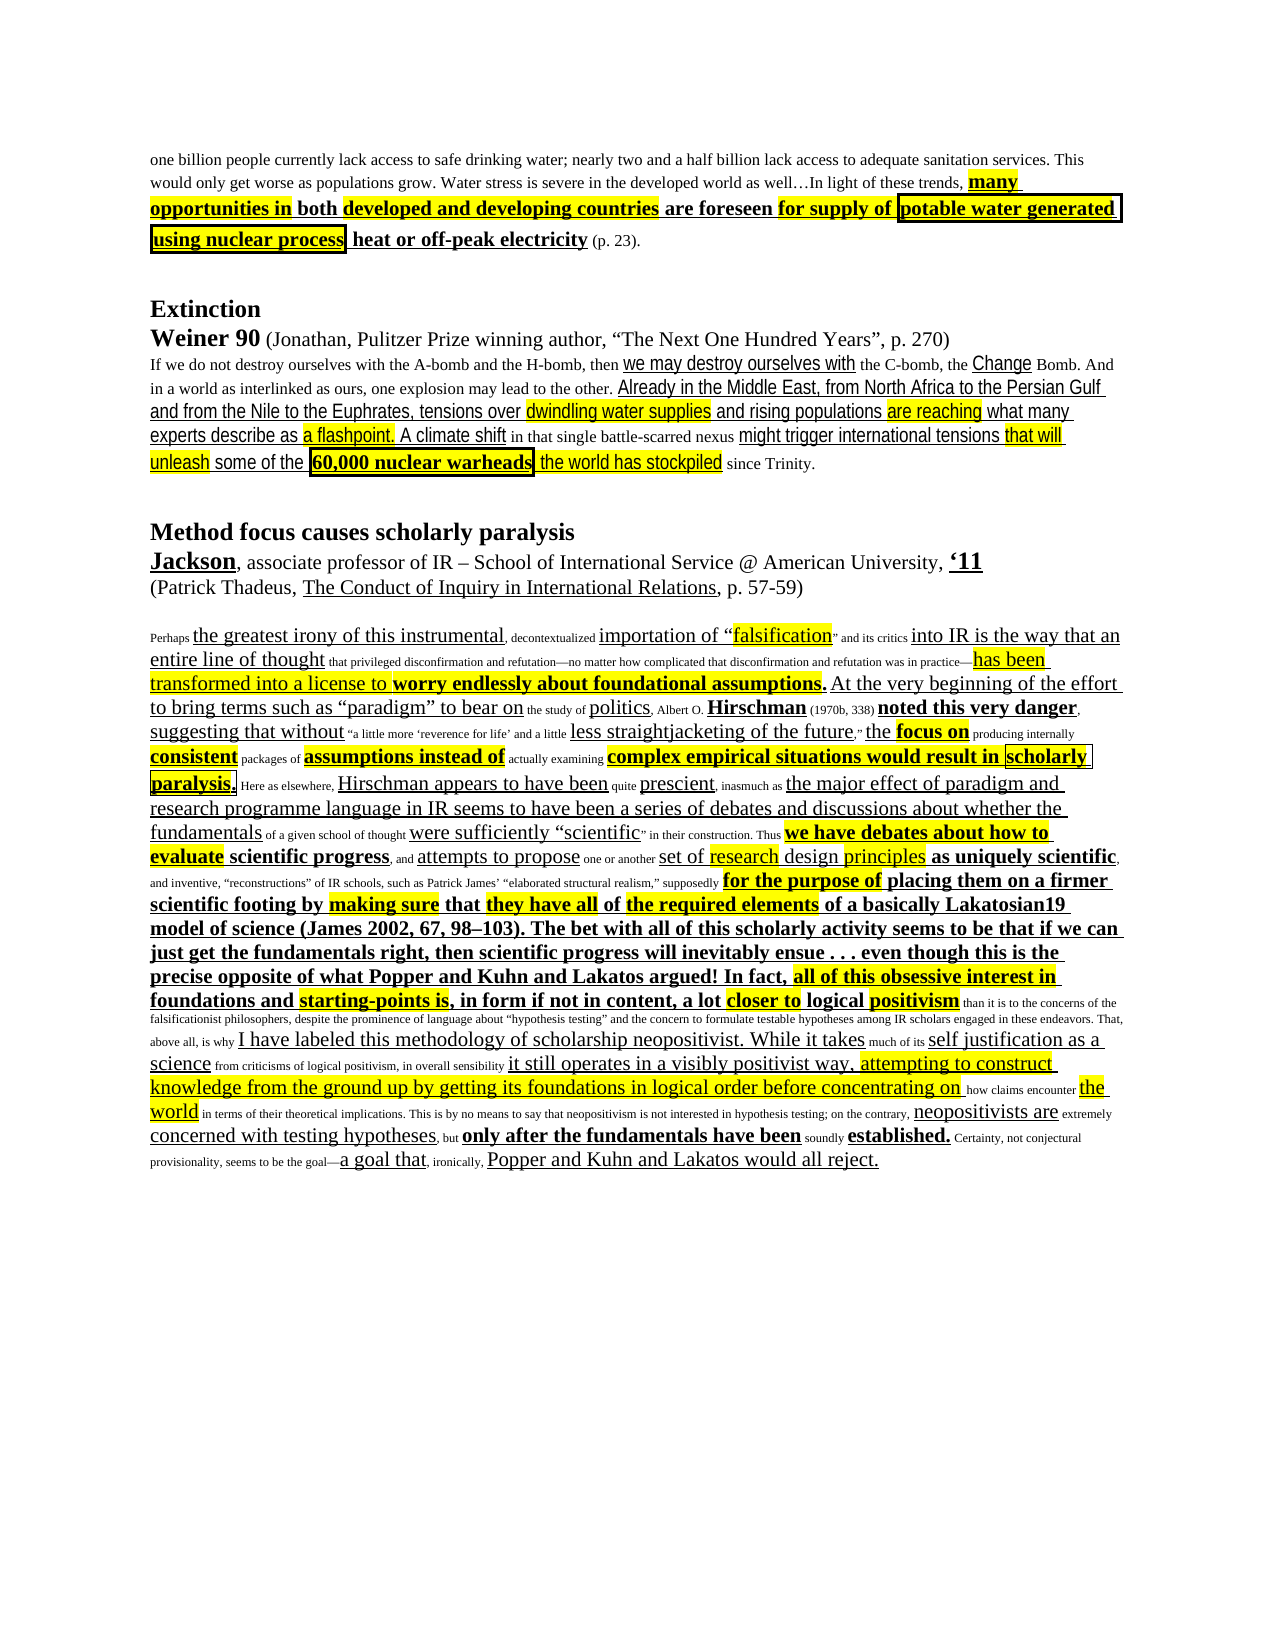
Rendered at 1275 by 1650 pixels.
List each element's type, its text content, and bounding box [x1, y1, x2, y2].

text If we do not destroy ourselves with the A-bomb and the H-bomb, then we may destroy ourselves with the C-bomb, the Change Bomb. And in a world as interlinked as ours, one explosion may lead to the other. Already in the Middle East, from North Africa to the Persian Gulf and from the Nile to the Euphrates, tensions over dwindling water supplies and rising populations are reaching what many experts describe as a flashpoint. A climate shift in that single battle-scarred nexus might trigger international tensions that will unleash some of the 60,000 nuclear warheads the world has stockpiled since Trinity. [150, 351, 1125, 477]
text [150, 150, 1125, 254]
subtitle Method focus causes scholarly paralysis [150, 517, 1125, 546]
text (Patrick Thadeus, The Conduct of Inquiry in International Relations, p. 57-59) [150, 575, 1125, 599]
text Perhaps the greatest irony of this instrumental, decontextualized importation of “falsification” and its critics into IR is the way that an entire line of thought that privileged disconfirmation and refutation—no matter how complicated that disconfirmation and refutation was in practice—has been transformed into a license to worry endlessly about foundational assumptions. At the very beginning of the effort to bring terms such as “paradigm” to bear on the study of politics, Albert O. Hirschman (1970b, 338) noted this very danger, suggesting that without “a little more ‘reverence for life’ and a little less straightjacketing of the future,” the focus on producing internally consistent packages of assumptions instead of actually examining complex empirical situations would result in scholarly paralysis. Here as elsewhere, Hirschman appears to have been quite prescient, inasmuch as the major effect of paradigm and research programme language in IR seems to have been a series of debates and discussions about whether the fundamentals of a given school of thought were sufficiently “scientific” in their construction. Thus we have debates about how to evaluate scientific progress, and attempts to propose one or another set of research design principles as uniquely scientific, and inventive, “reconstructions” of IR schools, such as Patrick James’ “elaborated structural realism,” supposedly for the purpose of placing them on a firmer scientific footing by making sure that they have all of the required elements of a basically Lakatosian19 model of science (James 2002, 67, 98–103). The bet with all of this scholarly activity seems to be that if we can just get the fundamentals right, then scientific progress will inevitably ensue . . . even though this is the precise opposite of what Popper and Kuhn and Lakatos argued! In fact, all of this obsessive interest in foundations and starting-points is, in form if not in content, a lot closer to logical positivism than it is to the concerns of the falsificationist philosophers, despite the prominence of language about “hypothesis testing” and the concern to formulate testable hypotheses among IR scholars engaged in these endeavors. That, above all, is why I have labeled this methodology of scholarship neopositivist. While it takes much of its self justification as a science from criticisms of logical positivism, in overall sensibility it still operates in a visibly positivist way, attempting to construct knowledge from the ground up by getting its foundations in logical order before concentrating on how claims encounter the world in terms of their theoretical implications. This is by no means to say that neopositivism is not interested in hypothesis testing; on the contrary, neopositivists are extremely concerned with testing hypotheses, but only after the fundamentals have been soundly established. Certainty, not conjectural provisionality, seems to be the goal—a goal that, ironically, Popper and Kuhn and Lakatos would all reject. [150, 623, 1125, 1171]
text Weiner 90 (Jonathan, Pulitzer Prize winning author, “The Next One Hundred Years”, p. 270) [150, 323, 1125, 351]
subtitle Extinction [150, 294, 1125, 323]
text Jackson, associate professor of IR – School of International Service @ American University, ‘11 [150, 546, 1125, 575]
